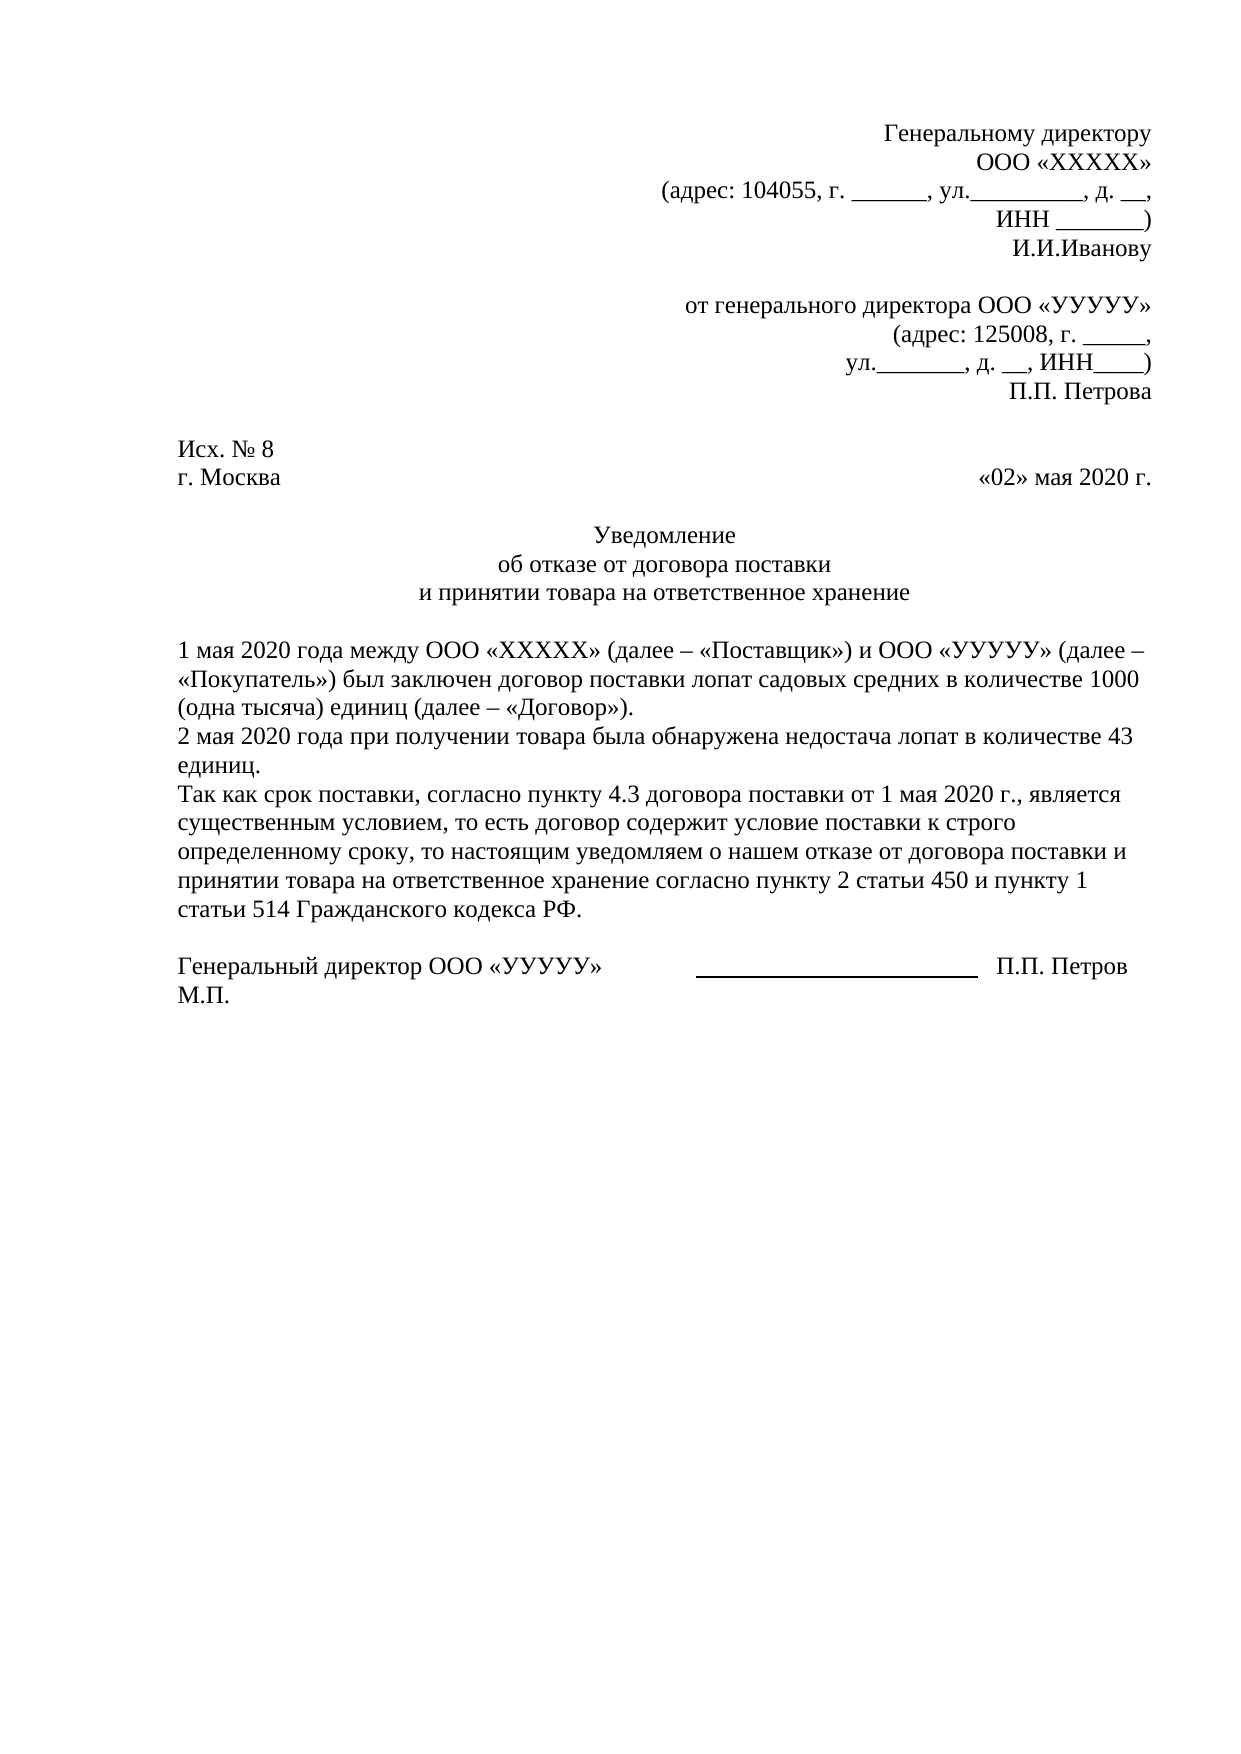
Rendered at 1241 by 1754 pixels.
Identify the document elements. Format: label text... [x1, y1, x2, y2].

text Исх. № 8 [177, 434, 1152, 462]
text Так как срок поставки, согласно пункту 4.3 договора поставки от 1 мая 2020 г., является существенным условием, то есть договор содержит условие поставки к строго определенному сроку, то настоящим уведомляем о нашем отказе от договора поставки и принятии товара на ответственное хранение согласно пункту 2 статьи 450 и пункту 1 статьи 514 Гражданского кодекса РФ. [177, 779, 1152, 922]
text Генеральный директор ООО «УУУУУ» П.П. Петров [177, 951, 1152, 980]
text Уведомление об отказе от договора поставки и принятии товара на ответственное хранение [177, 520, 1152, 606]
text г. Москва «02» мая 2020 г. [177, 462, 1152, 491]
text от генерального директора ООО «УУУУУ» (адрес: 125008, г. _____, ул._______, д. __, ИНН____) П.П. Петрова [177, 290, 1152, 405]
text 1 мая 2020 года между ООО «ХХХХХ» (далее – «Поставщик») и ООО «УУУУУ» (далее – «Покупатель») был заключен договор поставки лопат садовых средних в количестве 1000 (одна тысяча) единиц (далее – «Договор»). [177, 635, 1152, 721]
text Генеральному директору ООО «ХХХХХ» (адрес: 104055, г. ______, ул._________, д. __, ИНН _______) И.И.Иванову [177, 118, 1152, 290]
text М.П. [177, 980, 1152, 1009]
text 2 мая 2020 года при получении товара была обнаружена недостача лопат в количестве 43 единиц. [177, 721, 1152, 779]
